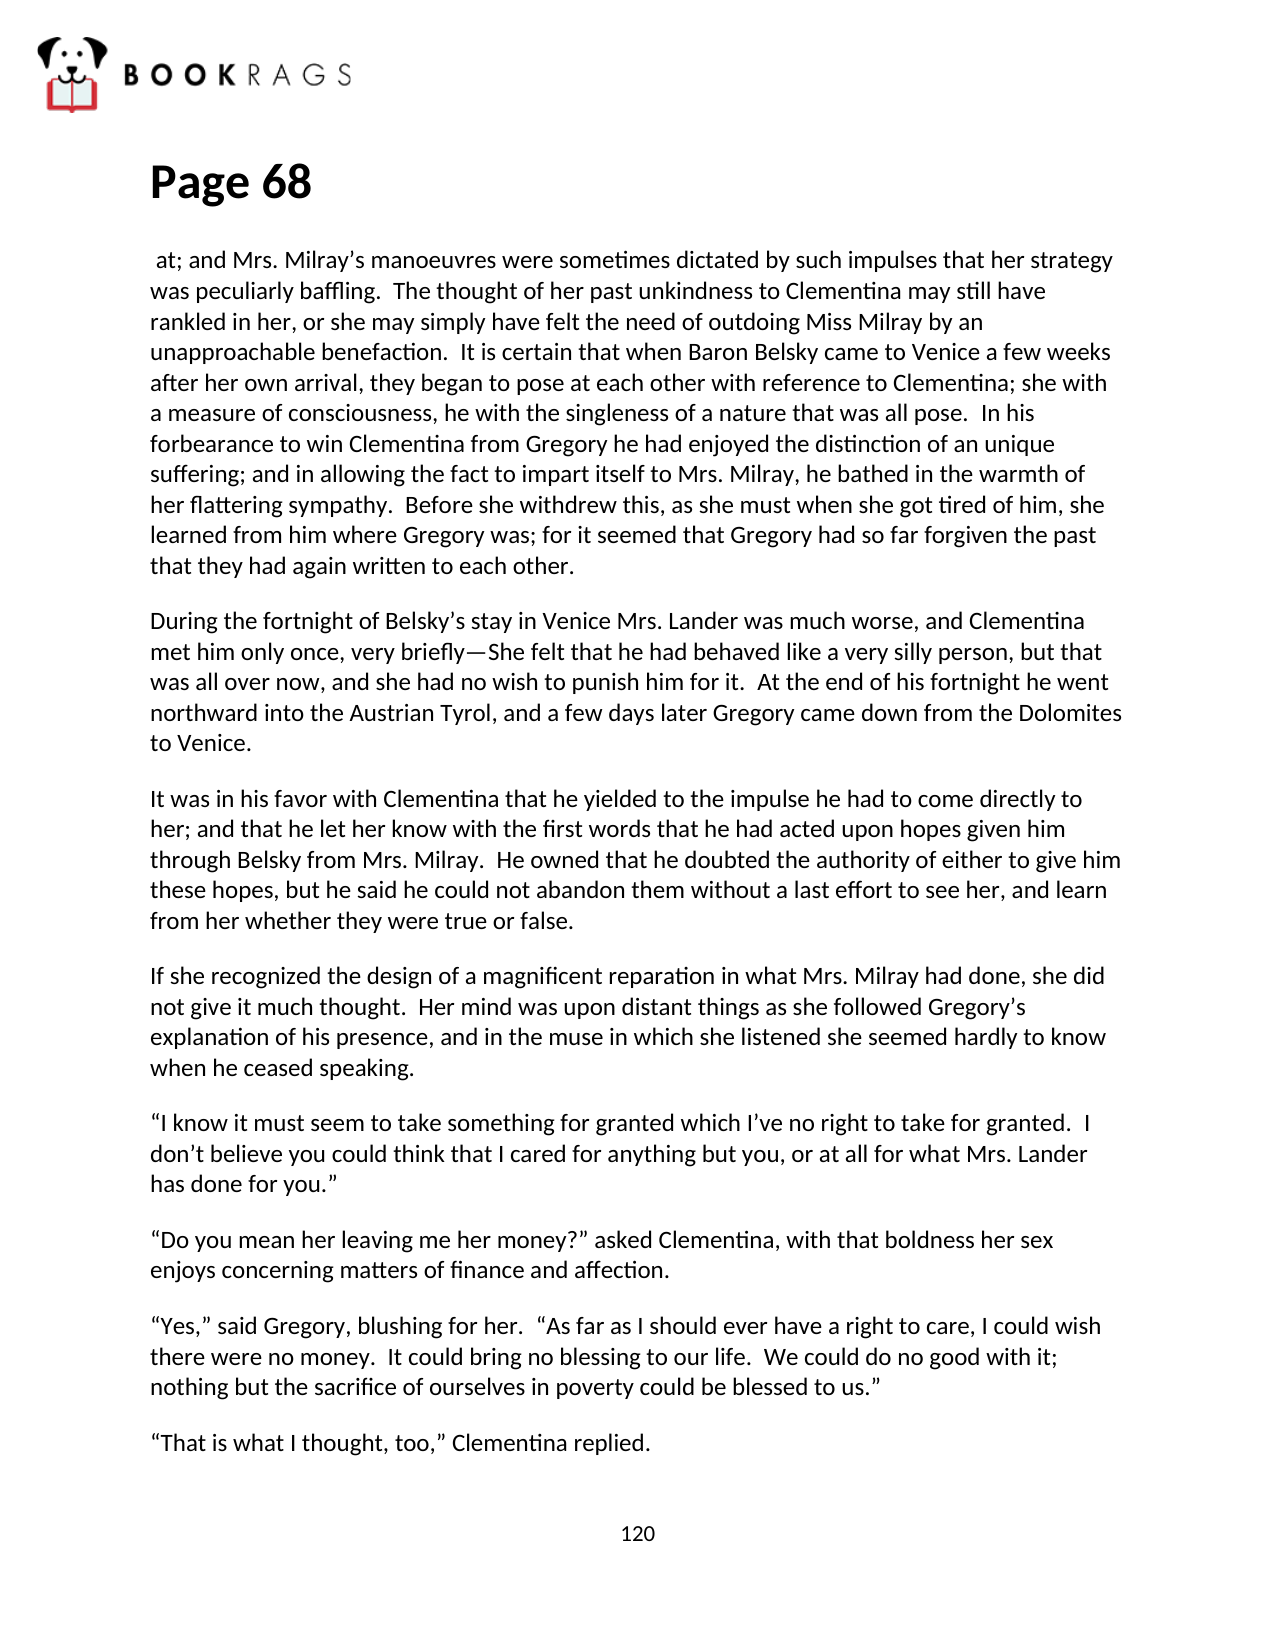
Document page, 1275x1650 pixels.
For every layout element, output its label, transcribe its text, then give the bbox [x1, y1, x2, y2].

text “Yes,” said Gregory, blushing for her. “As far as I should ever have a right to care, I could wish there were no money. It could bring no blessing to our life. We could do no good with it; nothing but the sacrifice of ourselves in poverty could be blessed to us.” [150, 1310, 1125, 1402]
text If she recognized the design of a magnificent reparation in what Mrs. Milray had done, she did not give it much thought. Her mind was upon distant things as she followed Gregory’s explanation of his presence, and in the muse in which she listened she seemed hardly to know when he ceased speaking. [150, 961, 1125, 1083]
text at; and Mrs. Milray’s manoeuvres were sometimes dictated by such impulses that her strategy was peculiarly baffling. The thought of her past unkindness to Clementina may still have rankled in her, or she may simply have felt the need of outdoing Miss Milray by an unapproachable benefaction. It is certain that when Baron Belsky came to Venice a few weeks after her own arrival, they began to pose at each other with reference to Clementina; she with a measure of consciousness, he with the singleness of a nature that was all pose. In his forbearance to win Clementina from Gregory he had enjoyed the distinction of an unique suffering; and in allowing the fact to impart itself to Mrs. Milray, he bathed in the warmth of her flattering sympathy. Before she withdrew this, as she must when she got tired of him, she learned from him where Gregory was; for it seemed that Gregory had so far forgiven the past that they had again written to each other. [150, 244, 1125, 580]
text “Do you mean her leaving me her money?” asked Clementina, with that boldness her sex enjoys concerning matters of finance and affection. [150, 1224, 1125, 1285]
text During the fortnight of Belsky’s stay in Venice Mrs. Lander was much worse, and Clementina met him only once, very briefly—­She felt that he had behaved like a very silly person, but that was all over now, and she had no wish to punish him for it. At the end of his fortnight he went northward into the Austrian Tyrol, and a few days later Gregory came down from the Dolomites to Venice. [150, 605, 1125, 758]
text “That is what I thought, too,” Clementina replied. [150, 1427, 1125, 1457]
picture [37, 37, 351, 113]
text It was in his favor with Clementina that he yielded to the impulse he had to come directly to her; and that he let her know with the first words that he had acted upon hopes given him through Belsky from Mrs. Milray. He owned that he doubted the authority of either to give him these hopes, but he said he could not abandon them without a last effort to see her, and learn from her whether they were true or false. [150, 783, 1125, 936]
text Page 68 [150, 150, 1125, 211]
text “I know it must seem to take something for granted which I’ve no right to take for granted. I don’t believe you could think that I cared for anything but you, or at all for what Mrs. Lander has done for you.” [150, 1108, 1125, 1199]
